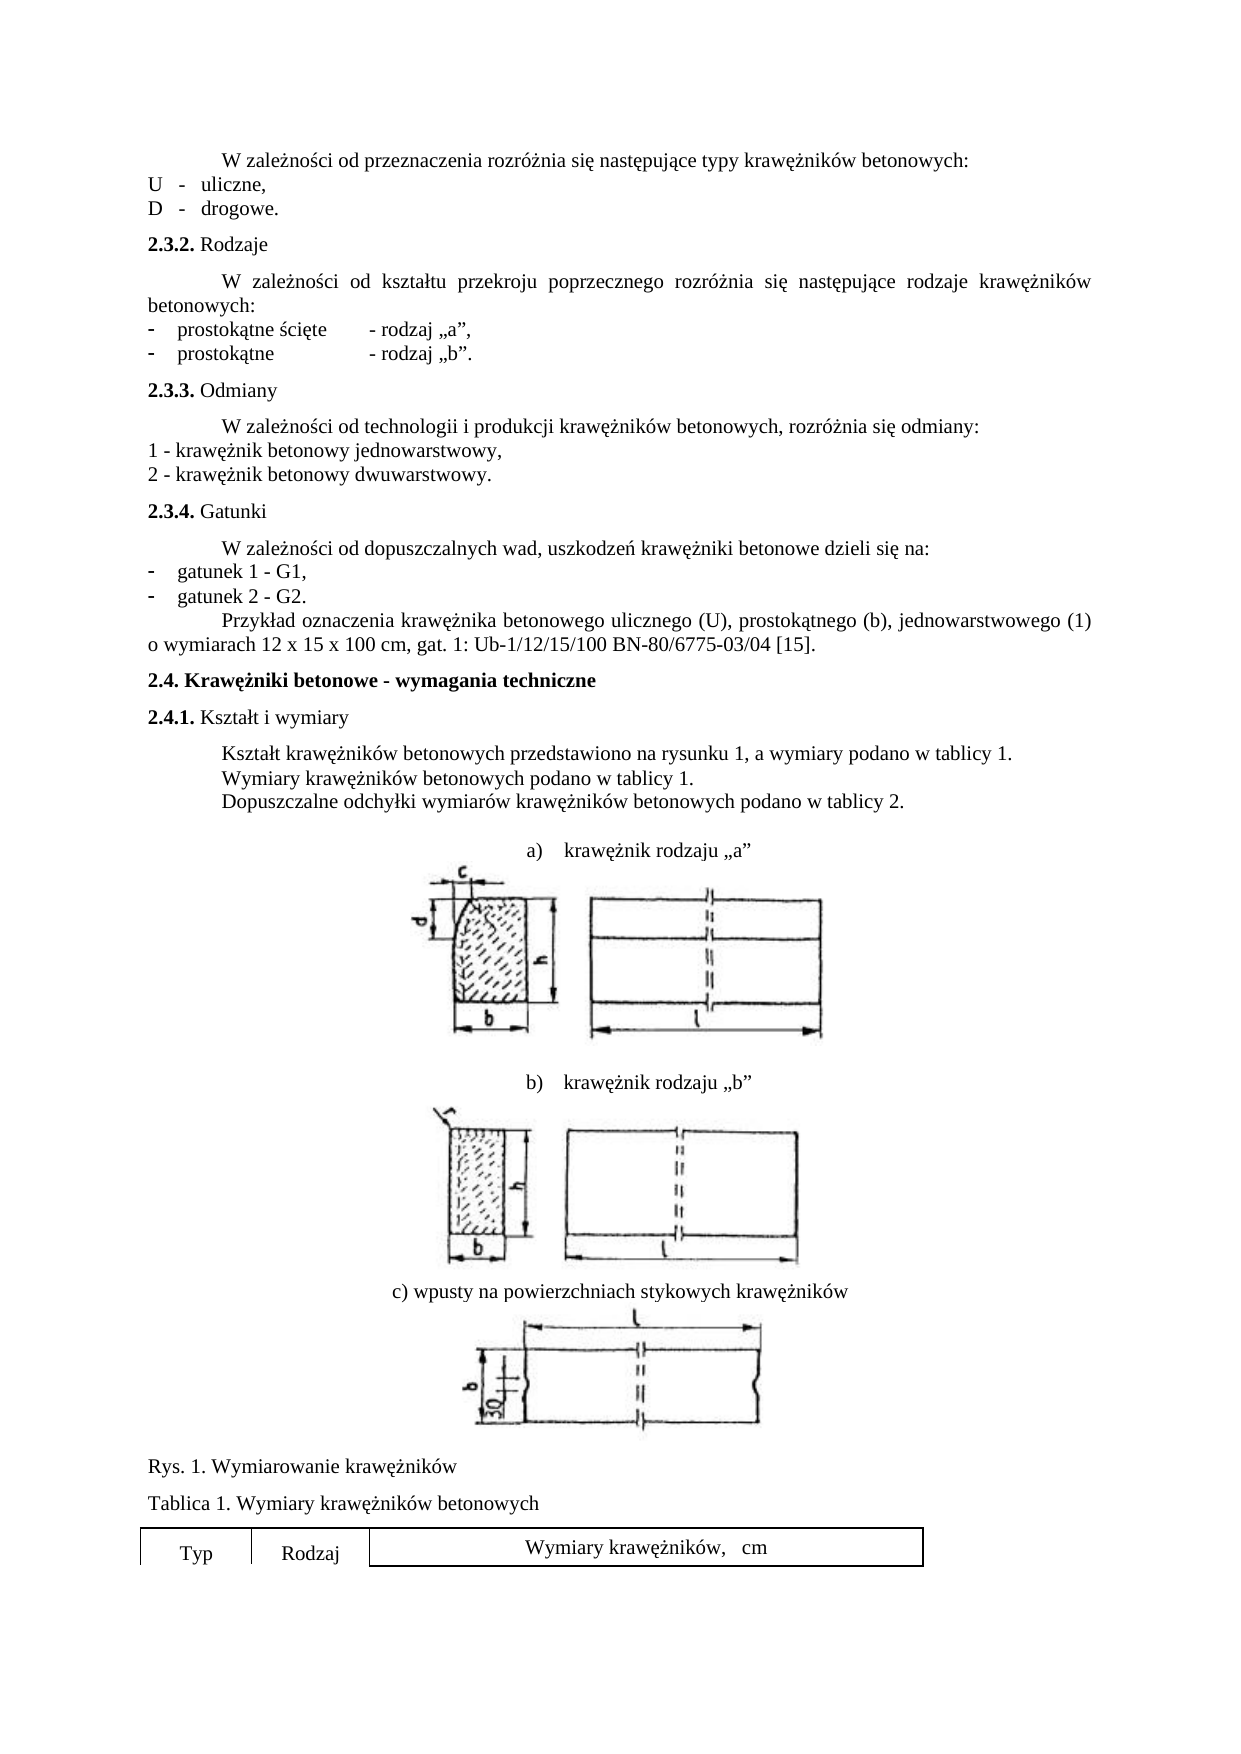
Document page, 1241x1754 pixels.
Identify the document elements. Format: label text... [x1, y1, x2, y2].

list krawężnik rodzaju „b” [185, 1070, 1093, 1094]
list Tablica 1. Wymiary krawężników betonowych [148, 1491, 1093, 1515]
text 2 - krawężnik betonowy dwuwarstwowy. [148, 462, 1093, 486]
table_header Wymiary krawężników, cm [370, 1529, 922, 1565]
table_header Typ [141, 1529, 251, 1565]
list prostokątne ścięte - rodzaj „a”, [148, 317, 1093, 341]
text 2.3.3. Odmiany [148, 378, 1093, 402]
text D - drogowe. [148, 196, 1093, 220]
text W zależności od dopuszczalnych wad, uszkodzeń krawężniki betonowe dzieli się na: [148, 535, 1093, 559]
list krawężnik rodzaju „a” [185, 838, 1093, 862]
text W zależności od technologii i produkcji krawężników betonowych, rozróżnia się odmiany: [148, 414, 1093, 438]
picture [410, 861, 831, 1046]
text 2.4.1. Kształt i wymiary [148, 705, 1093, 729]
text Wymiary krawężników betonowych podano w tablicy 1. [148, 765, 1093, 789]
text 2.3.4. Gatunki [148, 499, 1093, 523]
text Dopuszczalne odchyłki wymiarów krawężników betonowych podano w tablicy 2. [148, 789, 1093, 813]
table_header Rodzaj [251, 1529, 369, 1565]
subtitle 2.4. Krawężniki betonowe - wymagania techniczne [148, 668, 1093, 692]
text W zależności od przeznaczenia rozróżnia się następujące typy krawężników betonowych: [148, 148, 1093, 172]
text Kształt krawężników betonowych przedstawiono na rysunku 1, a wymiary podano w tablicy 1. [148, 741, 1093, 765]
text U - uliczne, [148, 172, 1093, 196]
list prostokątne - rodzaj „b”. [148, 341, 1093, 365]
text Przykład oznaczenia krawężnika betonowego ulicznego (U), prostokątnego (b), jednowarstwowego (1) o wymiarach 12 x 15 x 100 cm, gat. 1: Ub-1/12/15/100 BN-80/6775-03/04 [15]. [148, 608, 1093, 656]
text Rys. 1. Wymiarowanie krawężników [148, 1454, 1093, 1478]
picture [450, 1302, 790, 1455]
text W zależności od kształtu przekroju poprzecznego rozróżnia się następujące rodzaje krawężników betonowych: [148, 269, 1093, 317]
text 2.3.2. Rodzaje [148, 232, 1093, 256]
list gatunek 2 - G2. [148, 583, 1093, 608]
list gatunek 1 - G1, [148, 559, 1093, 583]
picture [424, 1094, 816, 1279]
text c) wpusty na powierzchniach stykowych krawężników [148, 1278, 1093, 1303]
text 1 - krawężnik betonowy jednowarstwowy, [148, 438, 1093, 462]
